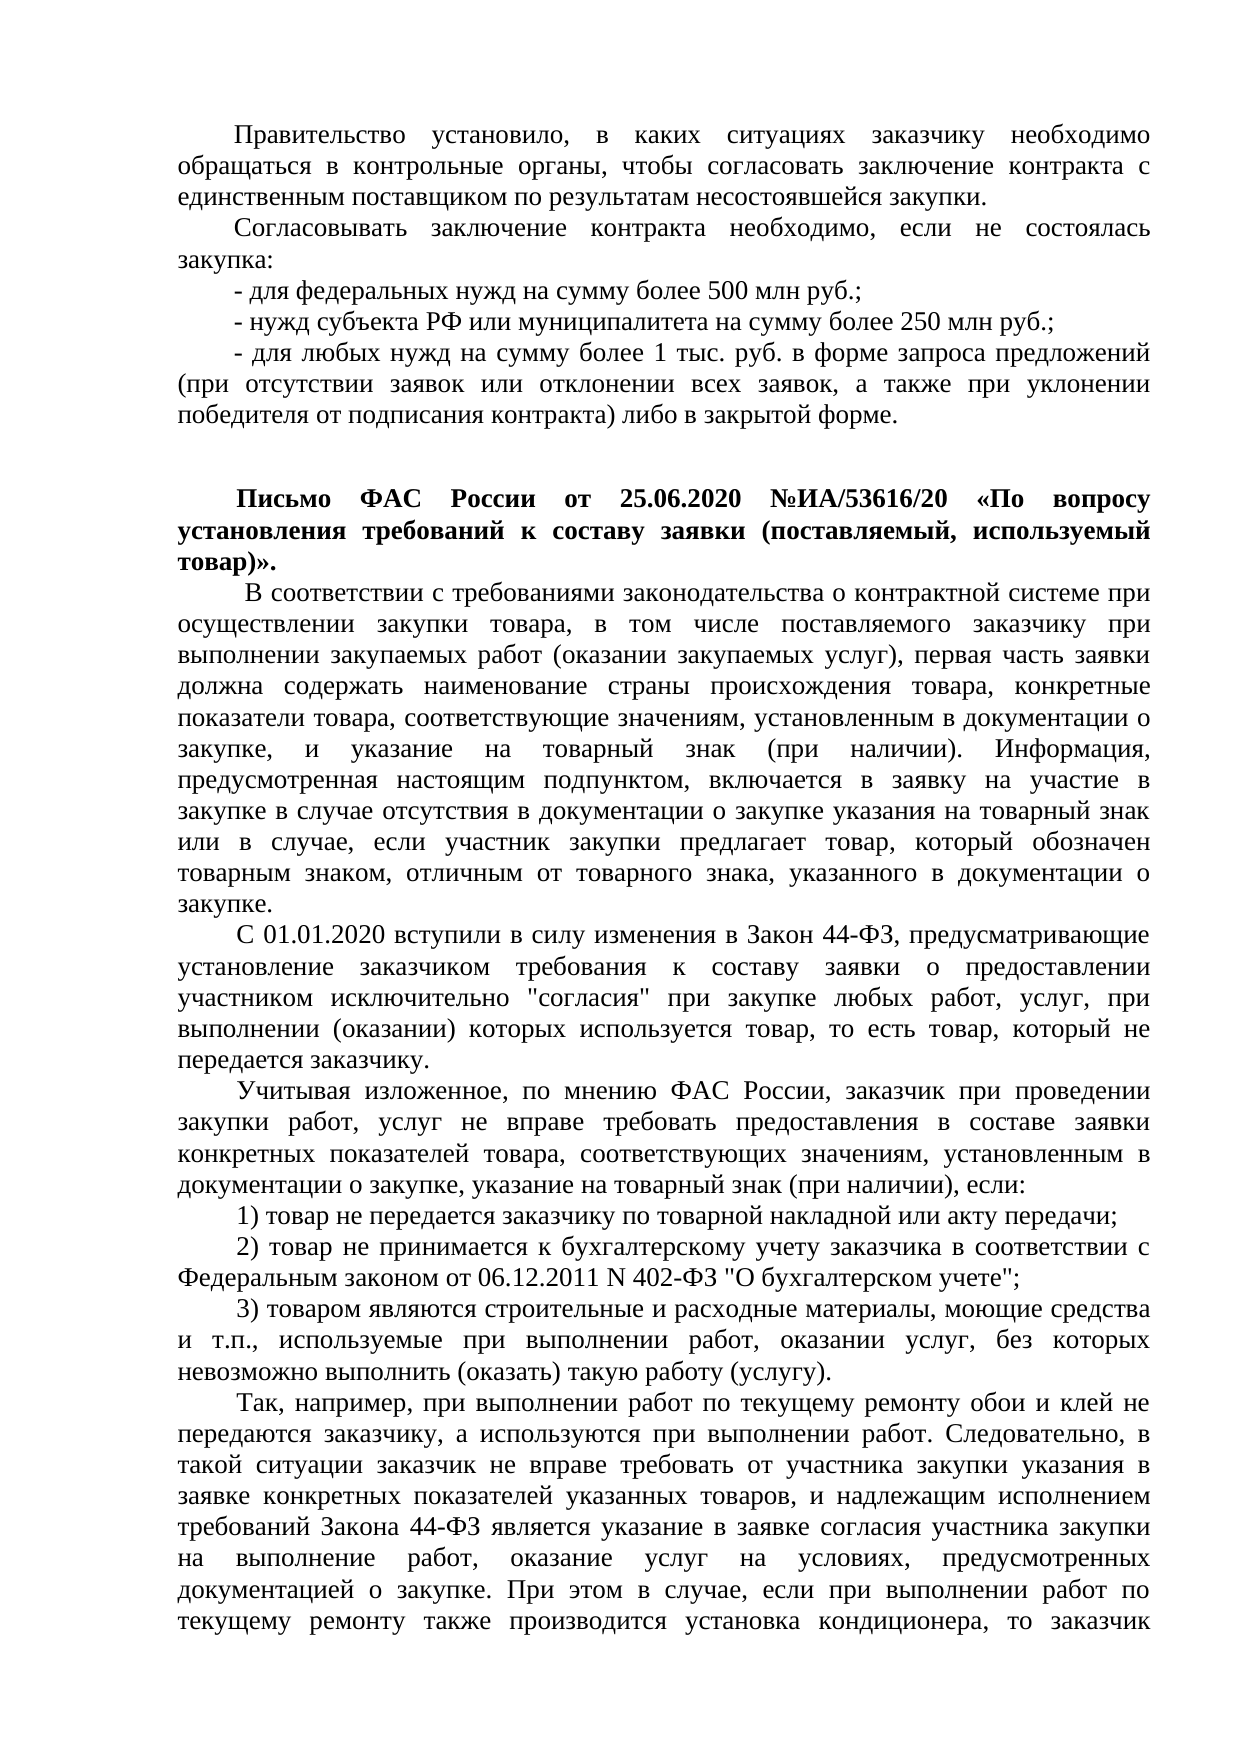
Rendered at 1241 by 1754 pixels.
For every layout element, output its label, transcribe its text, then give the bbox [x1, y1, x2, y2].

text 3) товаром являются строительные и расходные материалы, моющие средства и т.п., используемые при выполнении работ, оказании услуг, без которых невозможно выполнить (оказать) такую работу (услугу). [177, 1292, 1152, 1386]
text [177, 1386, 1152, 1635]
text - нужд субъекта РФ или муниципалитета на сумму более 250 млн руб.; [177, 305, 1152, 336]
text - для любых нужд на сумму более 1 тыс. руб. в форме запроса предложений (при отсутствии заявок или отклонении всех заявок, а также при уклонении победителя от подписания контракта) либо в закрытой форме. [177, 336, 1152, 429]
text В соответствии с требованиями законодательства о контрактной системе при осуществлении закупки товара, в том числе поставляемого заказчику при выполнении закупаемых работ (оказании закупаемых услуг), первая часть заявки должна содержать наименование страны происхождения товара, конкретные показатели товара, соответствующие значениям, установленным в документации о закупке, и указание на товарный знак (при наличии). Информация, предусмотренная настоящим подпунктом, включается в заявку на участие в закупке в случае отсутствия в документации о закупке указания на товарный знак или в случае, если участник закупки предлагает товар, который обозначен товарным знаком, отличным от товарного знака, указанного в документации о закупке. [177, 576, 1152, 919]
text Учитывая изложенное, по мнению ФАС России, заказчик при проведении закупки работ, услуг не вправе требовать предоставления в составе заявки конкретных показателей товара, соответствующих значениям, установленным в документации о закупке, указание на товарный знак (при наличии), если: [177, 1074, 1152, 1199]
text Правительство установило, в каких ситуациях заказчику необходимо обращаться в контрольные органы, чтобы согласовать заключение контракта с единственным поставщиком по результатам несостоявшейся закупки. [177, 118, 1152, 212]
text - для федеральных нужд на сумму более 500 млн руб.; [177, 274, 1152, 305]
text С 01.01.2020 вступили в силу изменения в Закон 44-ФЗ, предусматривающие установление заказчиком требования к составу заявки о предоставлении участником исключительно "согласия" при закупке любых работ, услуг, при выполнении (оказании) которых используется товар, то есть товар, который не передается заказчику. [177, 919, 1152, 1074]
text Согласовывать заключение контракта необходимо, если не состоялась закупка: [177, 212, 1152, 274]
text 1) товар не передается заказчику по товарной накладной или акту передачи; [177, 1199, 1152, 1230]
text 2) товар не принимается к бухгалтерскому учету заказчика в соответствии с Федеральным законом от 06.12.2011 N 402-ФЗ "О бухгалтерском учете"; [177, 1230, 1152, 1292]
text Письмо ФАС России от 25.06.2020 №ИА/53616/20 «По вопросу установления требований к составу заявки (поставляемый, используемый товар)». [177, 483, 1152, 576]
